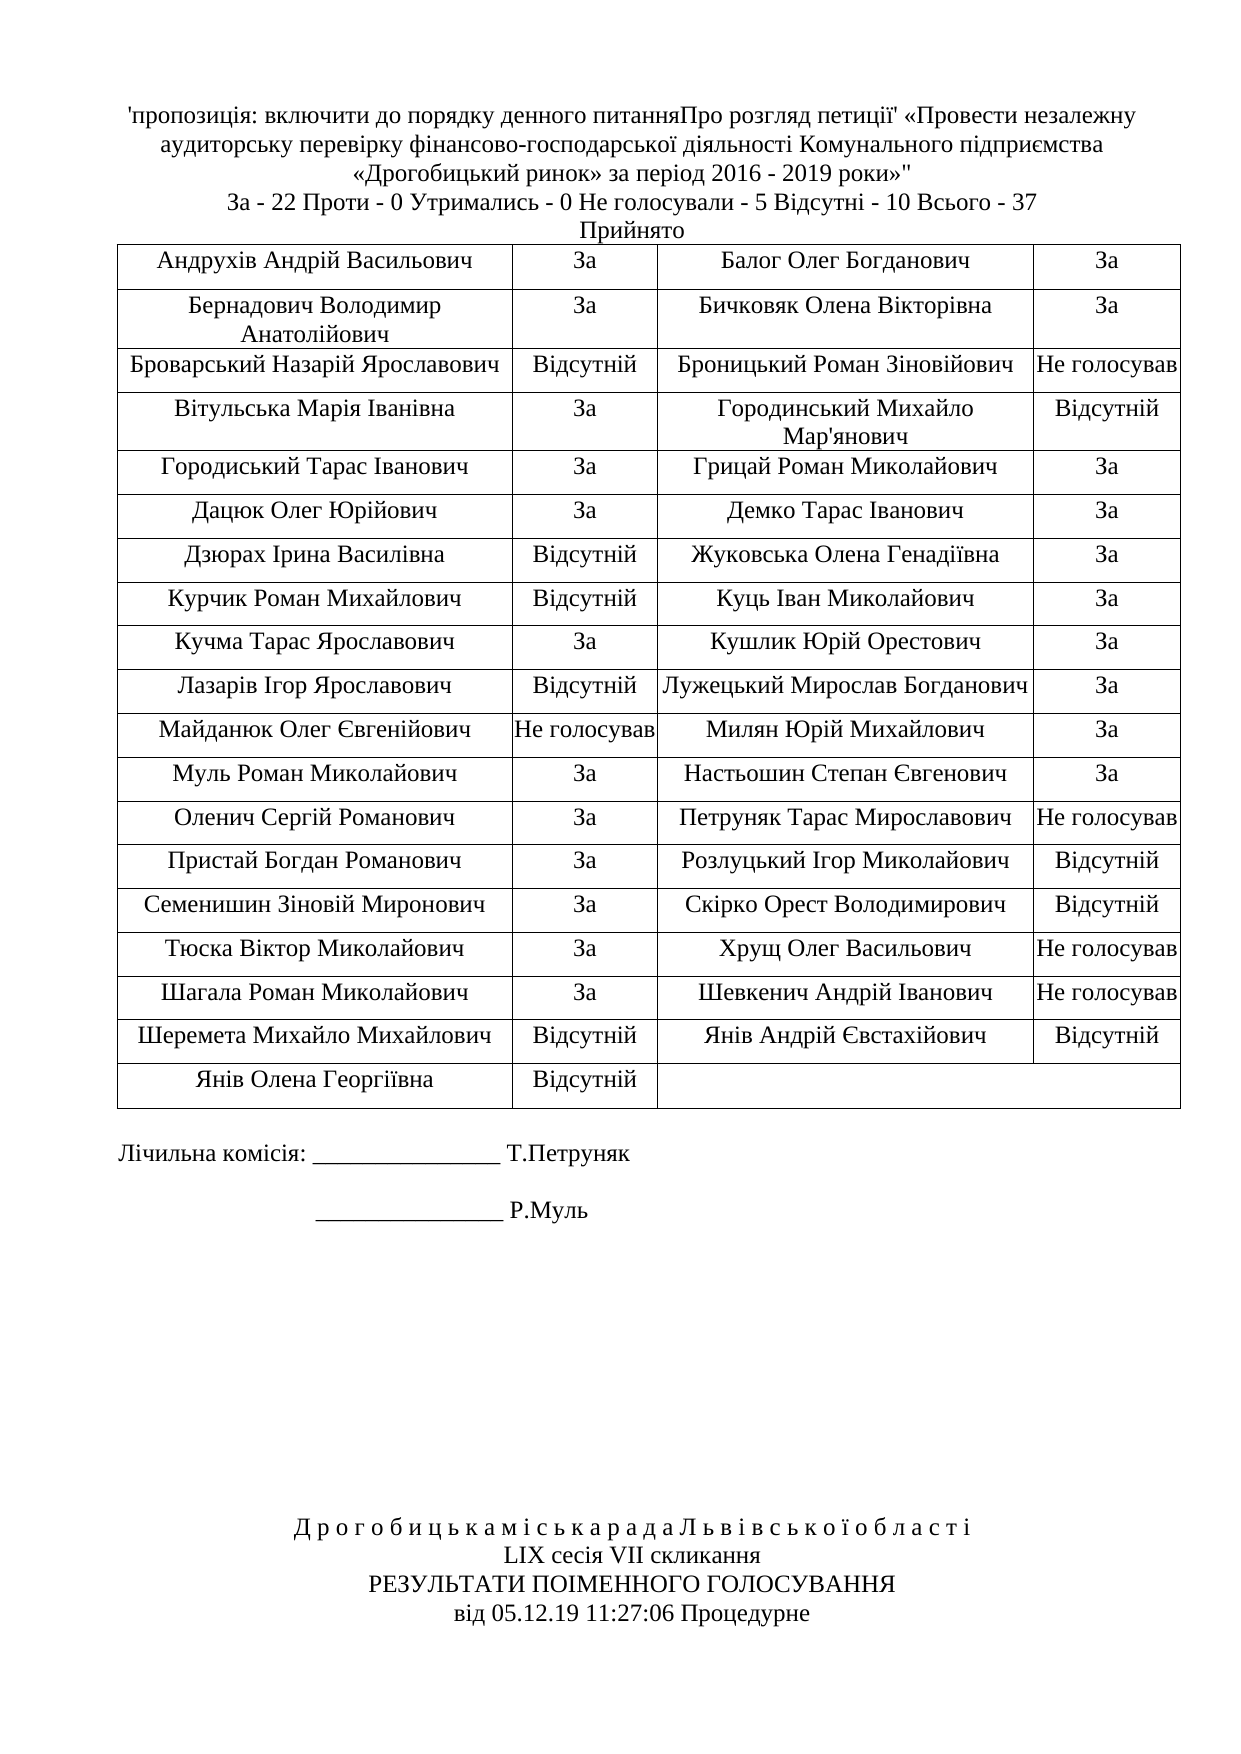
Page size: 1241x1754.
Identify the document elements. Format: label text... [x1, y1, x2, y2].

table_cell За [1034, 539, 1180, 582]
text LIX сесія VII скликання [118, 1540, 1146, 1569]
table_cell Не голосував [1034, 802, 1180, 844]
table_cell Відсутній [513, 539, 657, 582]
table_cell За [1034, 290, 1180, 348]
table_cell Янів Андрій Євстахійович [658, 1020, 1033, 1063]
table_header Балог Олег Богданович [658, 245, 1033, 289]
table_cell Відсутній [1034, 1020, 1180, 1063]
text Лічильна комісія: _______________ Т.Петруняк [118, 1138, 1146, 1167]
table_cell Кушлик Юрій Орестович [658, 626, 1033, 669]
text _______________ Р.Муль [118, 1195, 1146, 1224]
table_cell Дацюк Олег Юрійович [118, 495, 512, 538]
table_cell Оленич Сергій Романович [118, 802, 512, 844]
table_cell Відсутній [1034, 889, 1180, 932]
table_cell Відсутній [513, 1020, 657, 1063]
table_cell За [513, 451, 657, 494]
table_cell За [1034, 670, 1180, 713]
table_cell За [1034, 626, 1180, 669]
table_header За [1034, 245, 1180, 289]
table_cell За [1034, 714, 1180, 757]
text Прийнято [118, 215, 1146, 244]
table_cell Вітульська Марія Іванівна [118, 393, 512, 450]
table_cell Настьошин Степан Євгенович [658, 758, 1033, 801]
table_cell Бичковяк Олена Вікторівна [658, 290, 1033, 348]
table_cell Куць Іван Миколайович [658, 583, 1033, 625]
table_cell Жуковська Олена Генадіївна [658, 539, 1033, 582]
table_cell Лужецький Мирослав Богданович [658, 670, 1033, 713]
table_cell Шеремета Михайло Михайлович [118, 1020, 512, 1063]
table_cell Городиський Тарас Іванович [118, 451, 512, 494]
table_cell Янів Олена Георгіївна [118, 1064, 512, 1108]
table_cell За [513, 626, 657, 669]
table_cell За [513, 977, 657, 1019]
text Д р о г о б и ц ь к а м і с ь к а р а д а Л ь в і в с ь к о ї о б л а с т і [118, 1512, 1146, 1540]
table_cell Не голосував [1034, 933, 1180, 976]
table_cell За [513, 933, 657, 976]
table_cell Бернадович Володимир Анатолійович [118, 290, 512, 348]
table_cell Не голосував [1034, 977, 1180, 1019]
table_cell За [513, 845, 657, 888]
table_cell Пристай Богдан Романович [118, 845, 512, 888]
table_cell За [1034, 495, 1180, 538]
table_cell За [513, 758, 657, 801]
table_cell Кучма Тарас Ярославович [118, 626, 512, 669]
table_cell За [513, 393, 657, 450]
table_cell Тюска Віктор Миколайович [118, 933, 512, 976]
table_header Андрухів Андрій Васильович [118, 245, 512, 289]
table_cell За [513, 802, 657, 844]
table_cell Відсутній [513, 583, 657, 625]
table_cell Розлуцький Ігор Миколайович [658, 845, 1033, 888]
table_cell Відсутній [1034, 393, 1180, 450]
table_cell Скірко Орест Володимирович [658, 889, 1033, 932]
table_cell За [513, 495, 657, 538]
table_cell Відсутній [513, 670, 657, 713]
table_cell Відсутній [513, 1064, 657, 1108]
table_cell За [513, 290, 657, 348]
table_cell За [1034, 583, 1180, 625]
table_cell Хрущ Олег Васильович [658, 933, 1033, 976]
table_cell Шевкенич Андрій Іванович [658, 977, 1033, 1019]
text від 05.12.19 11:27:06 Процедурне [118, 1598, 1146, 1627]
table_cell Не голосував [513, 714, 657, 757]
table_cell Муль Роман Миколайович [118, 758, 512, 801]
table_cell Броницький Роман Зіновійович [658, 349, 1033, 392]
table_cell За [1034, 451, 1180, 494]
table_cell Городинський Михайло Мар'янович [658, 393, 1033, 450]
table_cell Відсутній [513, 349, 657, 392]
table_cell Лазарів Ігор Ярославович [118, 670, 512, 713]
table_cell Шагала Роман Миколайович [118, 977, 512, 1019]
table_cell Милян Юрій Михайлович [658, 714, 1033, 757]
text За - 22 Проти - 0 Утримались - 0 Не голосували - 5 Відсутні - 10 Всього - 37 [118, 187, 1146, 215]
table_header За [513, 245, 657, 289]
table_cell Не голосував [1034, 349, 1180, 392]
table_cell Майданюк Олег Євгенійович [118, 714, 512, 757]
table_cell За [513, 889, 657, 932]
table_cell Дзюрах Ірина Василівна [118, 539, 512, 582]
table_cell Відсутній [1034, 845, 1180, 888]
table_cell За [1034, 758, 1180, 801]
table_cell Демко Тарас Іванович [658, 495, 1033, 538]
text 'пропозиція: включити до порядку денного питанняПро розгляд петиції' «Провести незалежну аудиторську перевірку фінансово-господарської діяльності Комунального підприємства «Дрогобицький ринок» за період 2016 - 2019 роки»" [118, 100, 1146, 187]
text РЕЗУЛЬТАТИ ПОІМЕННОГО ГОЛОСУВАННЯ [118, 1569, 1146, 1598]
table_cell Петруняк Тарас Мирославович [658, 802, 1033, 844]
table_cell Броварський Назарій Ярославович [118, 349, 512, 392]
table_cell Семенишин Зіновій Миронович [118, 889, 512, 932]
table_cell Грицай Роман Миколайович [658, 451, 1033, 494]
table_cell [658, 1064, 1180, 1108]
table_cell Курчик Роман Михайлович [118, 583, 512, 625]
